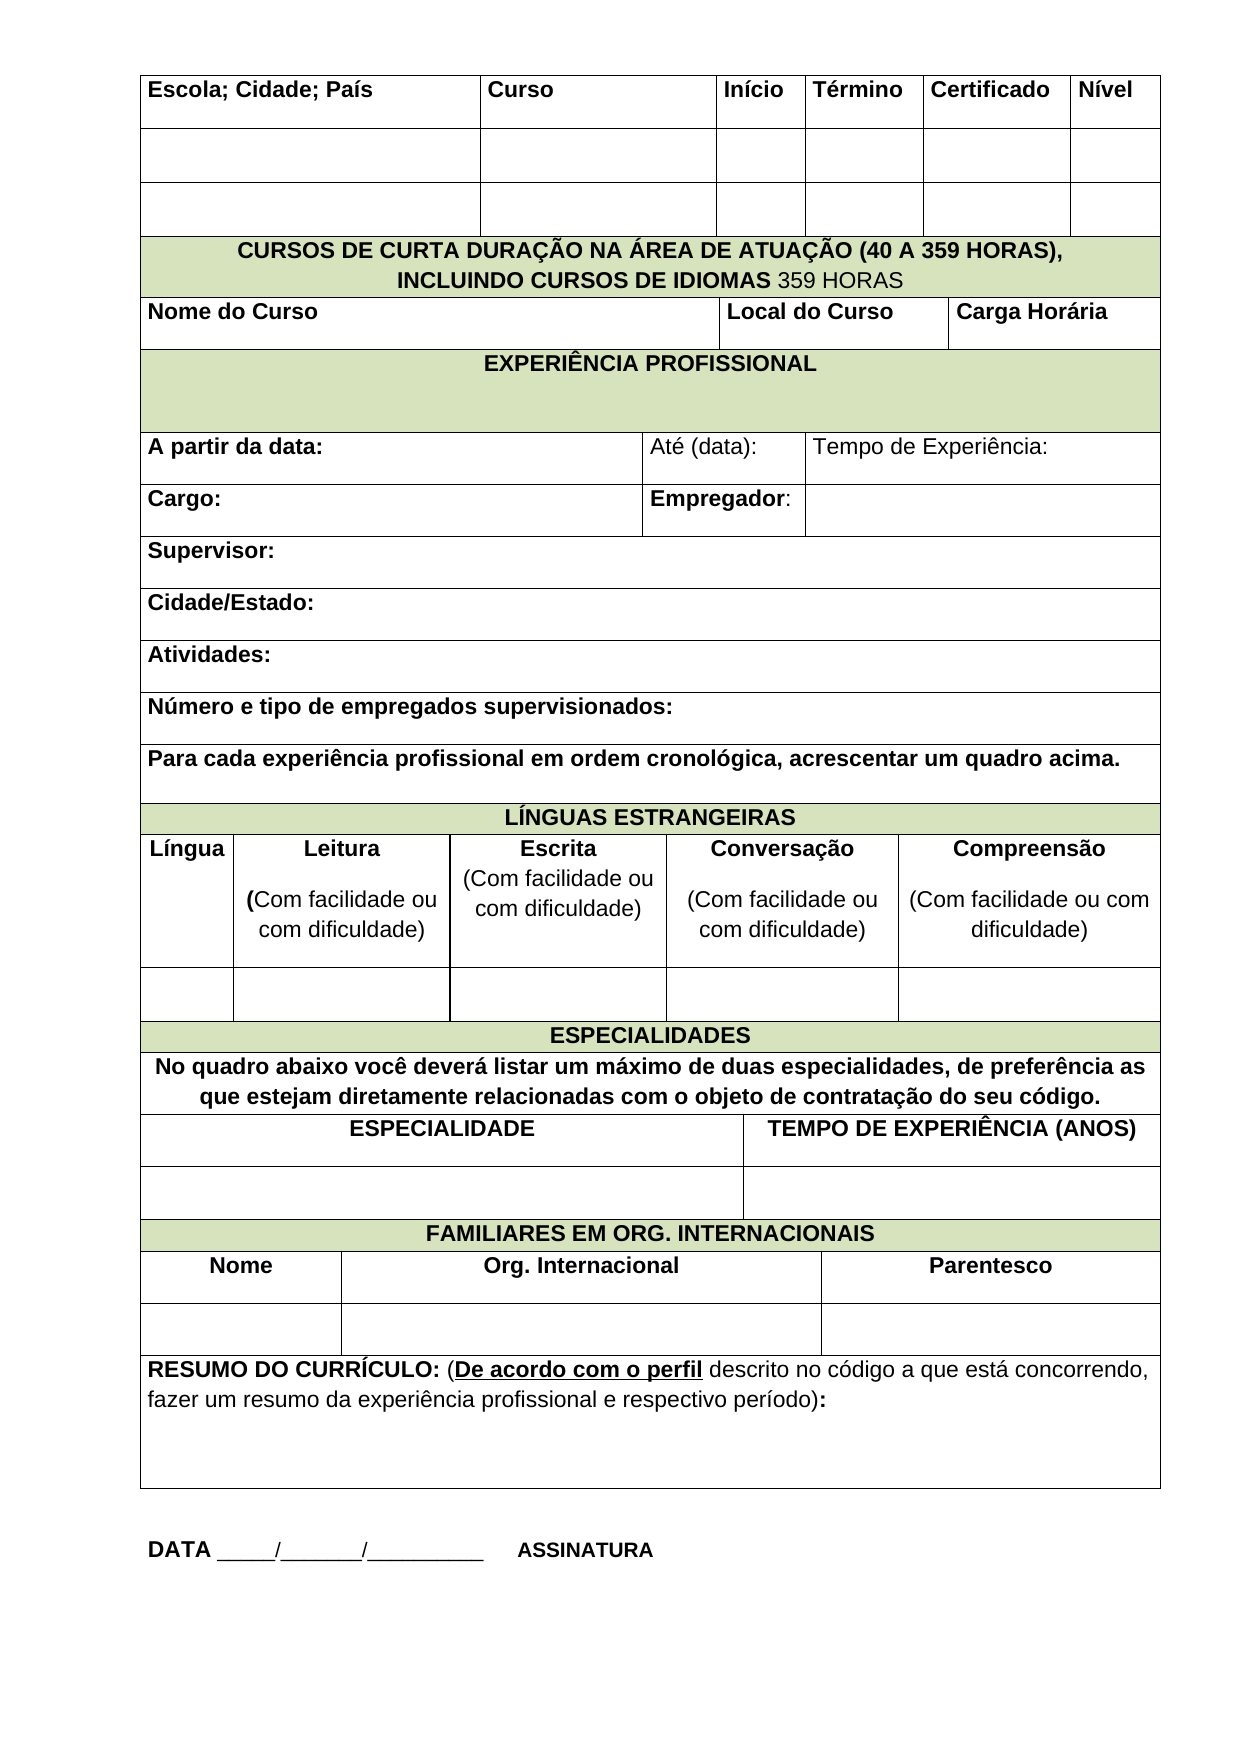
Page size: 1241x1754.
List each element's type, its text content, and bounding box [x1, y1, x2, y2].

table_cell [141, 1304, 341, 1355]
table_cell Parentesco [822, 1252, 1160, 1303]
table_cell [481, 183, 716, 236]
table_cell [1071, 183, 1160, 236]
table_cell Término [806, 76, 923, 128]
table_cell TEMPO DE EXPERIÊNCIA (ANOS) [744, 1115, 1160, 1166]
table_cell [451, 968, 666, 1021]
table_cell [141, 1167, 743, 1219]
table_cell Cargo: [141, 485, 642, 536]
table_cell Compreensão (Com facilidade ou com dificuldade) [899, 835, 1160, 967]
table_cell [924, 183, 1070, 236]
table_cell [806, 183, 923, 236]
table_cell Curso [481, 76, 716, 128]
table_cell [744, 1167, 1160, 1219]
table_cell Conversação (Com facilidade ou com dificuldade) [667, 835, 898, 967]
table_cell FAMILIARES EM ORG. INTERNACIONAIS [141, 1220, 1160, 1251]
table_cell Nome do Curso [141, 298, 719, 349]
table_cell Escrita (Com facilidade ou com dificuldade) [451, 835, 666, 967]
table_cell A partir da data: [141, 433, 642, 484]
table_cell Língua [141, 835, 233, 967]
table_cell Número e tipo de empregados supervisionados: [141, 693, 1160, 744]
table_cell [717, 183, 805, 236]
table_cell Para cada experiência profissional em ordem cronológica, acrescentar um quadro acima. [141, 745, 1160, 802]
table_cell Escola; Cidade; País [141, 76, 480, 128]
table_cell [822, 1304, 1160, 1355]
table_cell [141, 183, 480, 236]
table_cell EXPERIÊNCIA PROFISSIONAL [141, 350, 1160, 432]
table_cell Tempo de Experiência: [806, 433, 1160, 484]
table_cell [667, 968, 898, 1021]
table_cell [234, 968, 449, 1021]
table_cell Nível [1071, 76, 1160, 128]
table_cell [141, 968, 233, 1021]
table_cell [717, 129, 805, 182]
table_cell ESPECIALIDADES [141, 1022, 1160, 1052]
table_cell Local do Curso [720, 298, 948, 349]
table_cell Supervisor: [141, 537, 1160, 588]
table_cell Empregador: [643, 485, 805, 536]
table_cell ESPECIALIDADE [141, 1115, 743, 1166]
table_cell [806, 485, 1160, 536]
table_cell Atividades: [141, 641, 1160, 692]
table_cell [342, 1304, 821, 1355]
table_cell LÍNGUAS ESTRANGEIRAS [141, 804, 1160, 834]
table_cell [141, 129, 480, 182]
table_cell Org. Internacional [342, 1252, 821, 1303]
table_cell Certificado [924, 76, 1070, 128]
table_cell [806, 129, 923, 182]
table_cell [481, 129, 716, 182]
table_cell [1071, 129, 1160, 182]
table_cell Início [717, 76, 805, 128]
table_cell CURSOS DE CURTA DURAÇÃO NA ÁREA DE ATUAÇÃO (40 A 359 HORAS), INCLUINDO CURSOS DE IDIOMAS 359 HORAS [141, 237, 1160, 297]
table_cell [899, 968, 1160, 1021]
table_cell Leitura (Com facilidade ou com dificuldade) [234, 835, 449, 967]
table_cell Carga Horária [949, 298, 1160, 349]
table_cell [924, 129, 1070, 182]
table_cell Cidade/Estado: [141, 589, 1160, 640]
text DATA _____/_______/__________ ASSINATURA [148, 1536, 1122, 1563]
table_cell Até (data): [643, 433, 805, 484]
table_cell Nome [141, 1252, 341, 1303]
table_cell RESUMO DO CURRÍCULO: (De acordo com o perfil descrito no código a que está concorrendo, fazer um resumo da experiência profissional e respectivo período): [141, 1356, 1160, 1488]
table_cell No quadro abaixo você deverá listar um máximo de duas especialidades, de preferência as que estejam diretamente relacionadas com o objeto de contratação do seu código. [141, 1053, 1160, 1113]
